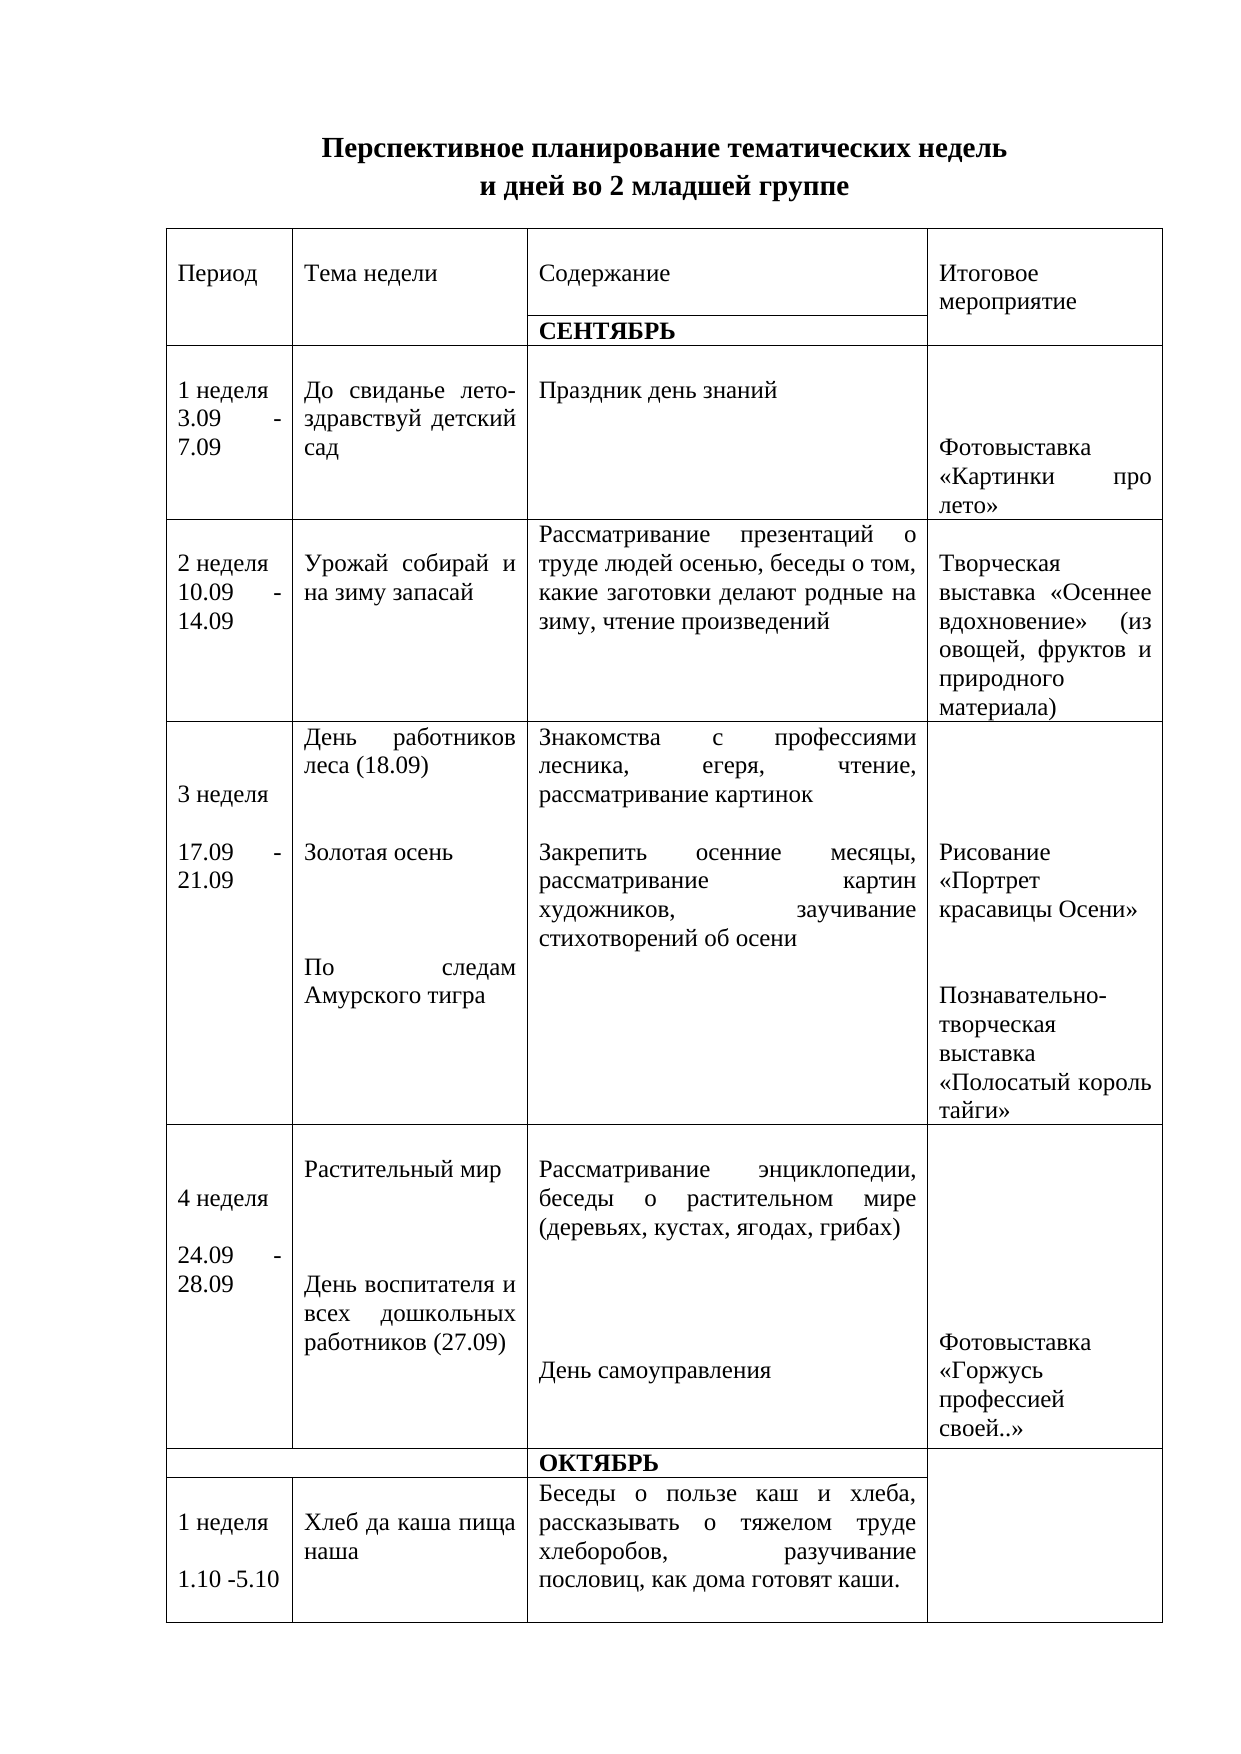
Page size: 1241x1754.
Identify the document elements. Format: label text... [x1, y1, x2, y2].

table_cell Хлеб да каша пища наша [293, 1478, 527, 1622]
table_cell Праздник день знаний [528, 346, 927, 518]
table_cell 4 неделя 24.09 - 28.09 [167, 1125, 292, 1447]
table_cell Рассматривание презентаций о труде людей осенью, беседы о том, какие заготовки делают родные на зиму, чтение произведений [528, 520, 927, 721]
table_header Период [167, 229, 292, 345]
table_cell Фотовыставка «Горжусь профессией своей..» [928, 1125, 1162, 1447]
table_header Тема недели [293, 229, 527, 345]
table_cell Знакомства с профессиями лесника, егеря, чтение, рассматривание картинок Закрепить осенние месяцы, рассматривание картин художников, заучивание стихотворений об осени [528, 722, 927, 1124]
table_cell ОКТЯБРЬ [528, 1449, 927, 1477]
table_cell Рассматривание энциклопедии, беседы о растительном мире (деревьях, кустах, ягодах, грибах) День самоуправления [528, 1125, 927, 1447]
table_cell 1 неделя 1.10 -5.10 [167, 1478, 292, 1622]
table_cell До свиданье лето-здравствуй детский сад [293, 346, 527, 518]
table_cell Растительный мир День воспитателя и всех дошкольных работников (27.09) [293, 1125, 527, 1447]
table_header Итоговое мероприятие [928, 229, 1162, 345]
text Перспективное планирование тематических недель и дней во 2 младшей группе [177, 130, 1152, 202]
table_cell Творческая выставка «Осеннее вдохновение» (из овощей, фруктов и природного материала) [928, 520, 1162, 721]
table_cell Урожай собирай и на зиму запасай [293, 520, 527, 721]
table_cell 2 неделя 10.09 - 14.09 [167, 520, 292, 721]
table_cell День работников леса (18.09) Золотая осень По следам Амурского тигра [293, 722, 527, 1124]
table_cell [167, 1449, 527, 1477]
table_cell [928, 1449, 1162, 1622]
table_cell Фотовыставка «Картинки про лето» [928, 346, 1162, 518]
table_cell Беседы о пользе каш и хлеба, рассказывать о тяжелом труде хлеборобов, разучивание пословиц, как дома готовят каши. [528, 1478, 927, 1622]
table_cell Рисование «Портрет красавицы Осени» Познавательно-творческая выставка «Полосатый король тайги» [928, 722, 1162, 1124]
table_cell СЕНТЯБРЬ [528, 316, 927, 345]
table_header Содержание [528, 229, 927, 315]
table_cell 1 неделя 3.09 - 7.09 [167, 346, 292, 518]
table_cell 3 неделя 17.09 - 21.09 [167, 722, 292, 1124]
